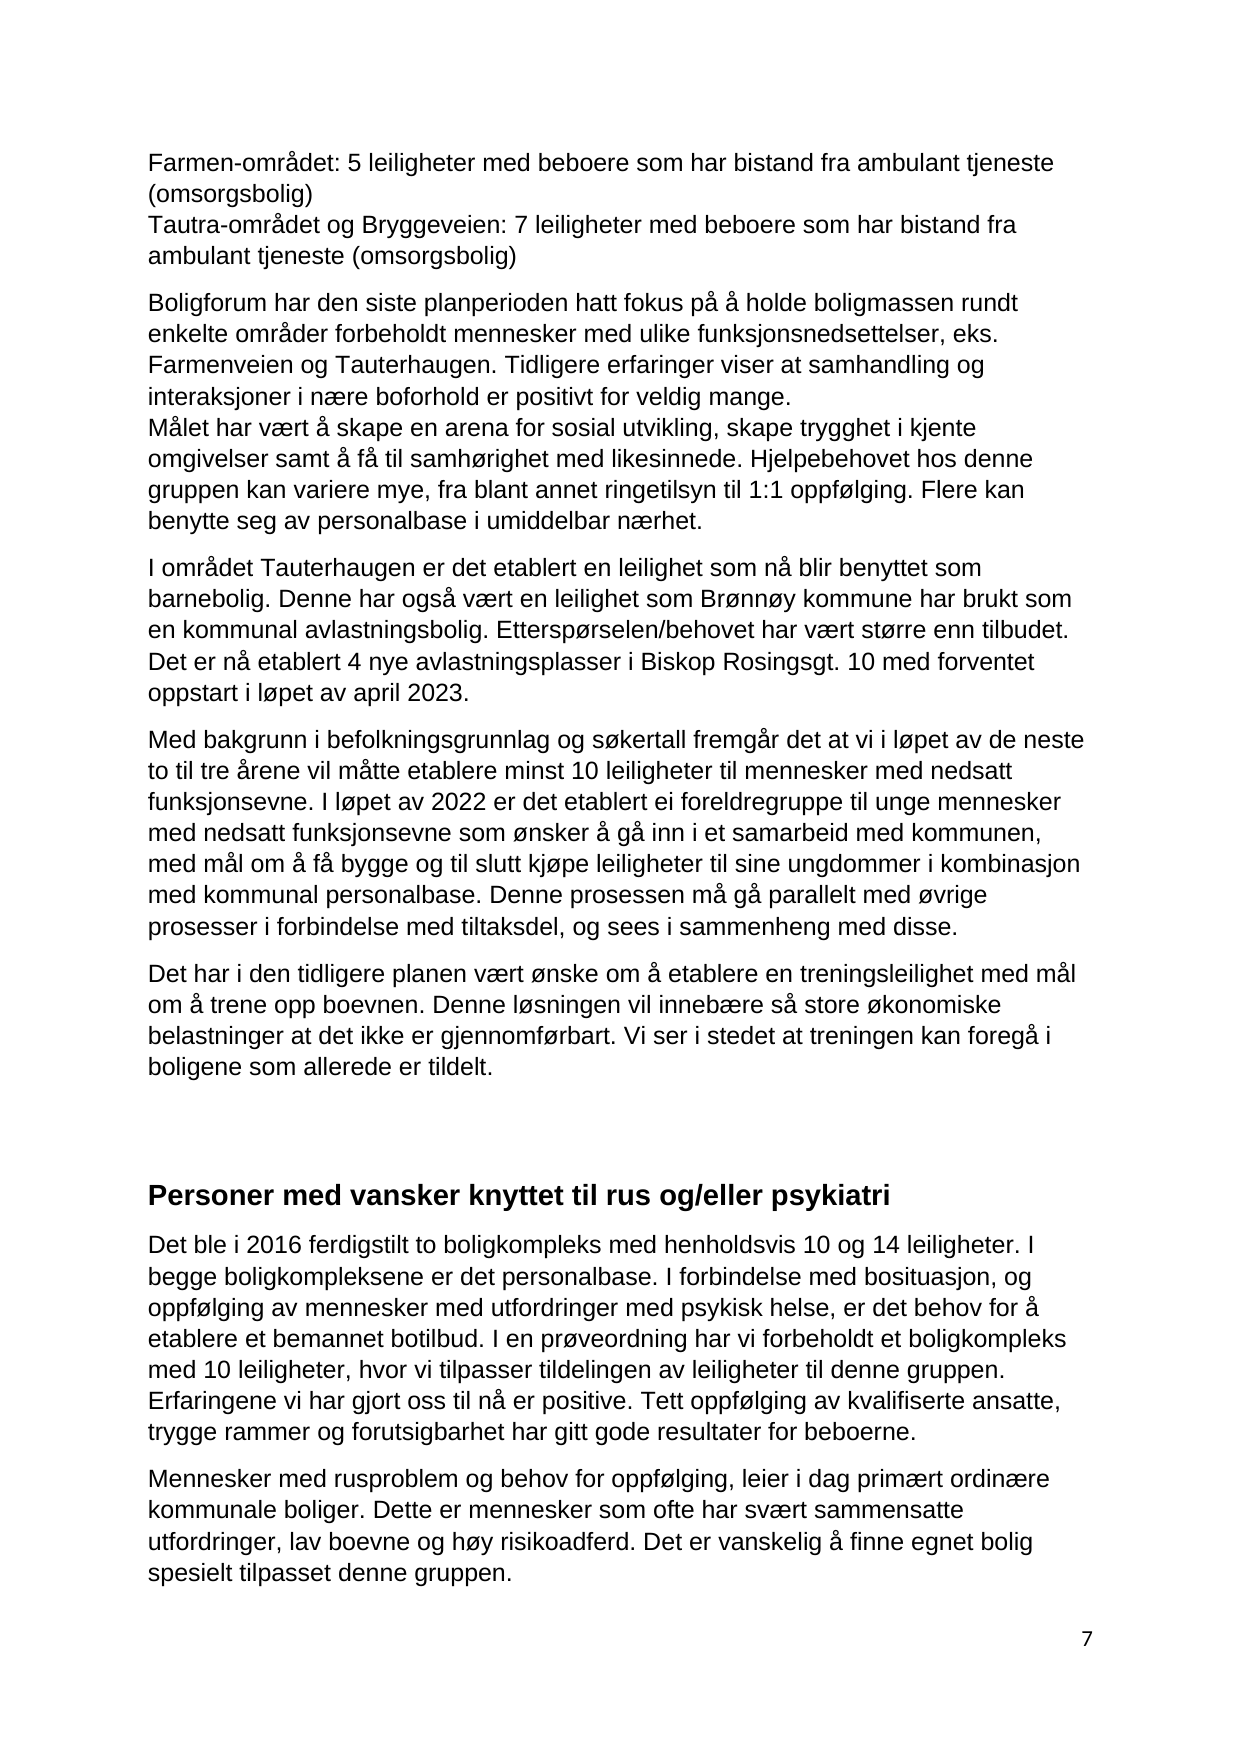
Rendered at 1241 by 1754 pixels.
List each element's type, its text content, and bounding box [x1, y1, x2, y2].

text I området Tauterhaugen er det etablert en leilighet som nå blir benyttet som barnebolig. Denne har også vært en leilighet som Brønnøy kommune har brukt som en kommunal avlastningsbolig. Etterspørselen/behovet har vært større enn tilbudet. Det er nå etablert 4 nye avlastningsplasser i Biskop Rosingsgt. 10 med forventet oppstart i løpet av april 2023. [148, 553, 1093, 706]
text Mennesker med rusproblem og behov for oppfølging, leier i dag primært ordinære kommunale boliger. Dette er mennesker som ofte har svært sammensatte utfordringer, lav boevne og høy risikoadferd. Det er vanskelig å finne egnet bolig spesielt tilpasset denne gruppen. [148, 1464, 1093, 1586]
text Det har i den tidligere planen vært ønske om å etablere en treningsleilighet med mål om å trene opp boevnen. Denne løsningen vil innebære så store økonomiske belastninger at det ikke er gjennomførbart. Vi ser i stedet at treningen kan foregå i boligene som allerede er tildelt. [148, 959, 1093, 1081]
text Personer med vansker knyttet til rus og/eller psykiatri [148, 1147, 1093, 1211]
text Med bakgrunn i befolkningsgrunnlag og søkertall fremgår det at vi i løpet av de neste to til tre årene vil måtte etablere minst 10 leiligheter til mennesker med nedsatt funksjonsevne. I løpet av 2022 er det etablert ei foreldregruppe til unge mennesker med nedsatt funksjonsevne som ønsker å gå inn i et samarbeid med kommunen, med mål om å få bygge og til slutt kjøpe leiligheter til sine ungdommer i kombinasjon med kommunal personalbase. Denne prosessen må gå parallelt med øvrige prosesser i forbindelse med tiltaksdel, og sees i sammenheng med disse. [148, 725, 1093, 940]
text Det ble i 2016 ferdigstilt to boligkompleks med henholdsvis 10 og 14 leiligheter. I begge boligkompleksene er det personalbase. I forbindelse med bosituasjon, og oppfølging av mennesker med utfordringer med psykisk helse, er det behov for å etablere et bemannet botilbud. I en prøveordning har vi forbeholdt et boligkompleks med 10 leiligheter, hvor vi tilpasser tildelingen av leiligheter til denne gruppen. Erfaringene vi har gjort oss til nå er positive. Tett oppfølging av kvalifiserte ansatte, trygge rammer og forutsigbarhet har gitt gode resultater for beboerne. [148, 1230, 1093, 1445]
text Boligforum har den siste planperioden hatt fokus på å holde boligmassen rundt enkelte områder forbeholdt mennesker med ulike funksjonsnedsettelser, eks. Farmenveien og Tauterhaugen. Tidligere erfaringer viser at samhandling og interaksjoner i nære boforhold er positivt for veldig mange. Målet har vært å skape en arena for sosial utvikling, skape trygghet i kjente omgivelser samt å få til samhørighet med likesinnede. Hjelpebehovet hos denne gruppen kan variere mye, fra blant annet ringetilsyn til 1:1 oppfølging. Flere kan benytte seg av personalbase i umiddelbar nærhet. [148, 288, 1093, 534]
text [148, 148, 1093, 269]
